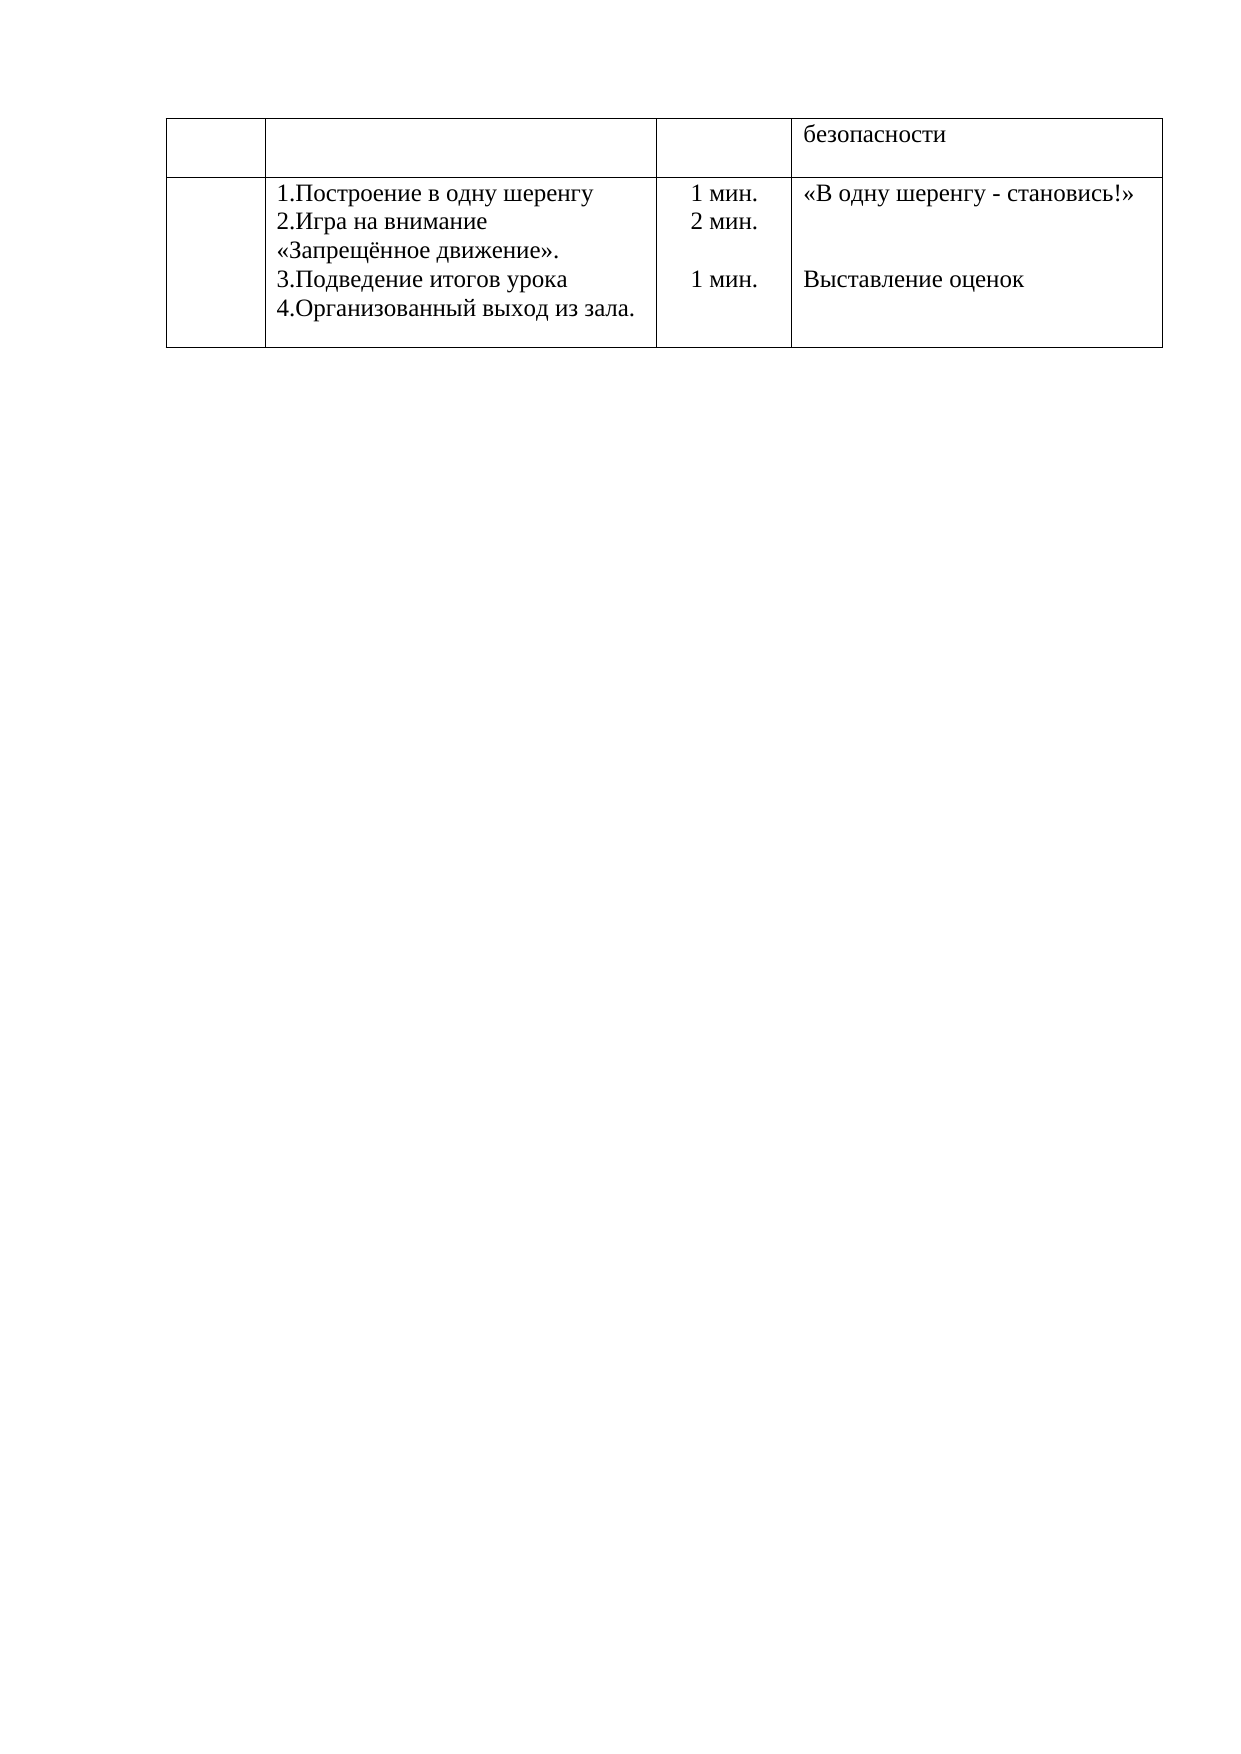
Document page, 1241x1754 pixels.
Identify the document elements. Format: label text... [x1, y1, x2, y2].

table_cell 1.Построение в одну шеренгу 2.Игра на внимание «Запрещённое движение». 3.Подведение итогов урока 4.Организованный выход из зала. [266, 178, 656, 347]
table_cell «В одну шеренгу - становись!» Выставление оценок [792, 178, 1162, 347]
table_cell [792, 119, 1162, 177]
table_cell [167, 178, 265, 347]
table_cell 1 мин. 2 мин. 1 мин. [657, 178, 791, 347]
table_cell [657, 119, 791, 177]
table_cell [167, 119, 265, 177]
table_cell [266, 119, 656, 177]
